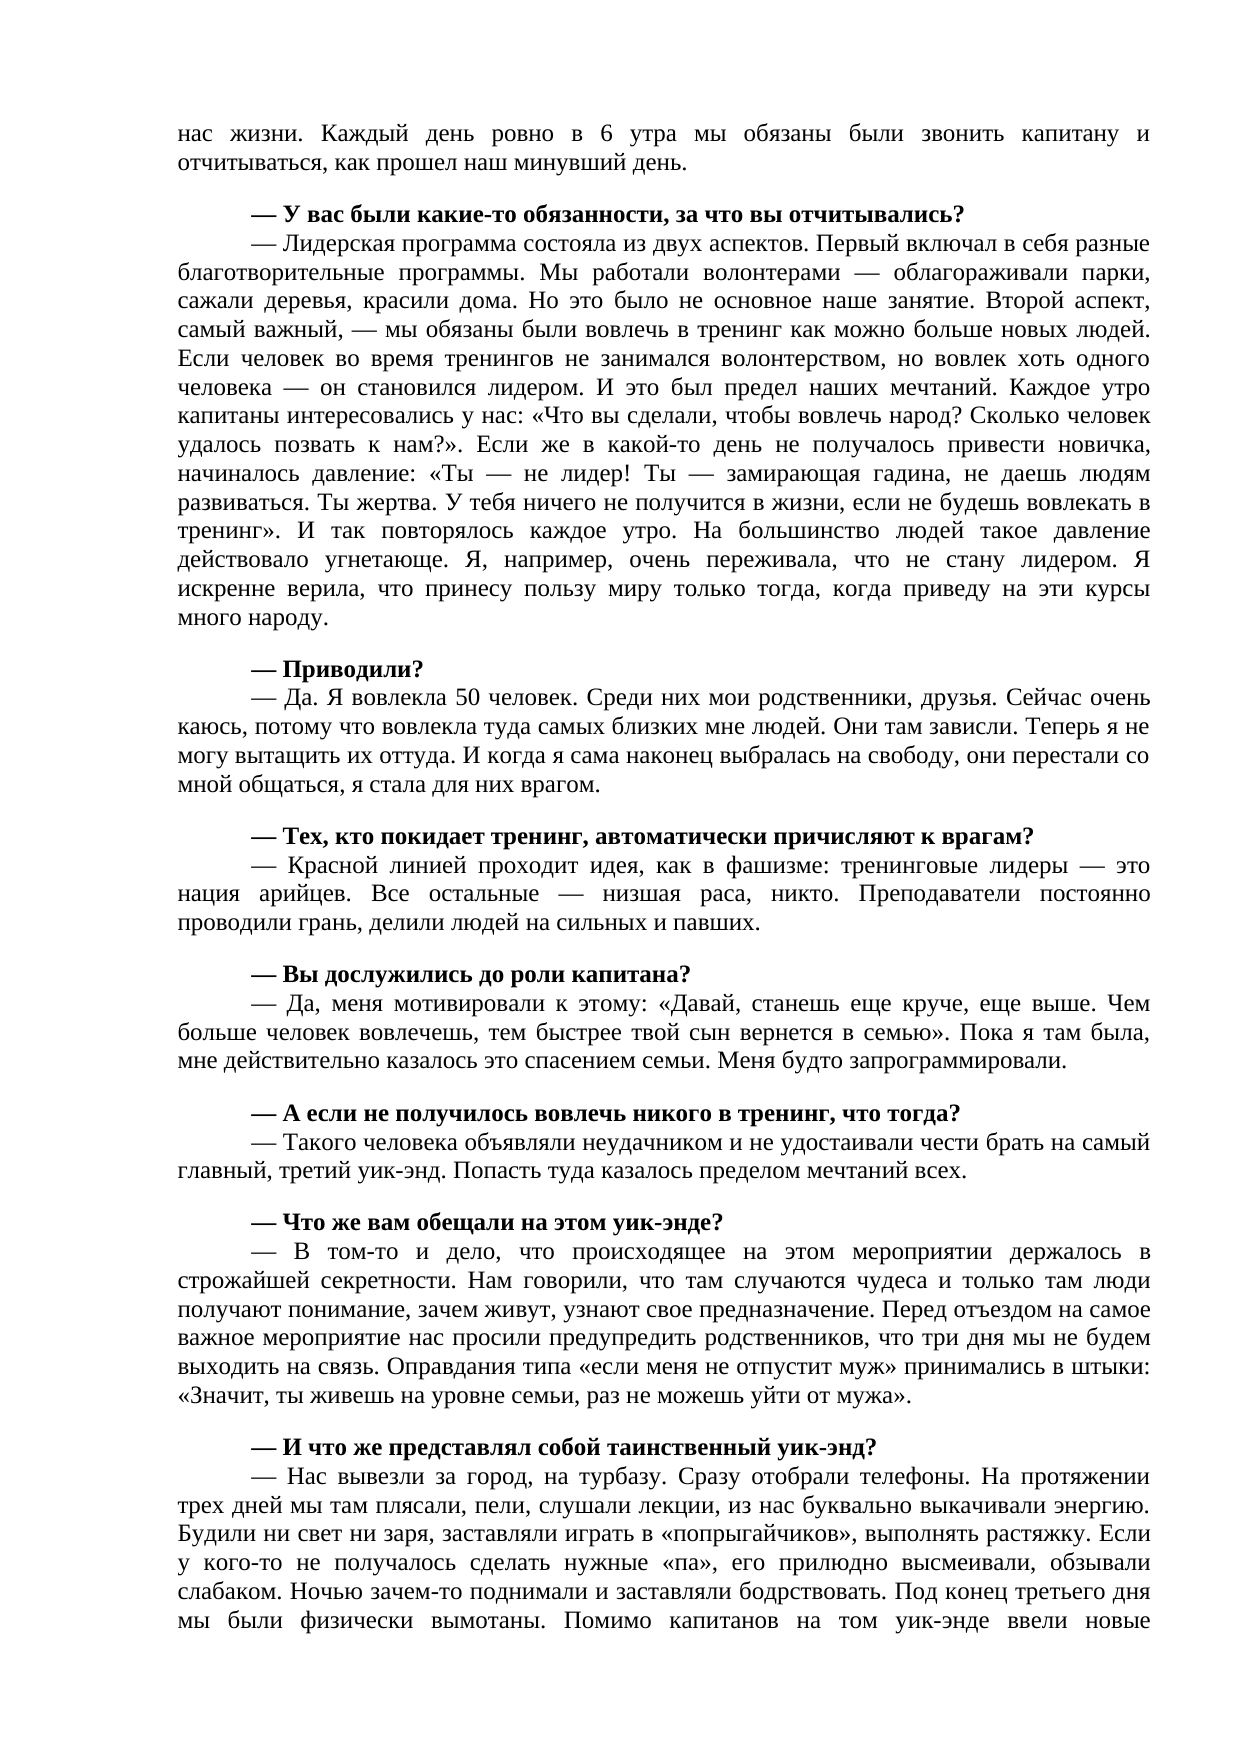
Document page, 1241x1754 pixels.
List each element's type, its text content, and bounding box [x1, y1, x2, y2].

text — Да. Я вовлекла 50 человек. Среди них мои родственники, друзья. Сейчас очень каюсь, потому что вовлекла туда самых близких мне людей. Они там зависли. Теперь я не могу вытащить их оттуда. И когда я сама наконец выбралась на свободу, они перестали со мной общаться, я стала для них врагом. [177, 682, 1152, 797]
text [177, 1461, 1152, 1633]
text — Что же вам обещали на этом уик-энде? [177, 1207, 1152, 1236]
text — Лидерская программа состояла из двух аспектов. Первый включал в себя разные благотворительные программы. Мы работали волонтерами — облагораживали парки, сажали деревья, красили дома. Но это было не основное наше занятие. Второй аспект, самый важный, — мы обязаны были вовлечь в тренинг как можно больше новых людей. Если человек во время тренингов не занимался волонтерством, но вовлек хоть одного человека — он становился лидером. И это был предел наших мечтаний. Каждое утро капитаны интересовались у нас: «Что вы сделали, чтобы вовлечь народ? Сколько человек удалось позвать к нам?». Если же в какой-то день не получалось привести новичка, начиналось давление: «Ты — не лидер! Ты — замирающая гадина, не даешь людям развиваться. Ты жертва. У тебя ничего не получится в жизни, если не будешь вовлекать в тренинг». И так повторялось каждое утро. На большинство людей такое давление действовало угнетающе. Я, например, очень переживала, что не стану лидером. Я искренне верила, что принесу пользу миру только тогда, когда приведу на эти курсы много народу. [177, 228, 1152, 630]
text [177, 118, 1152, 176]
text — У вас были какие-то обязанности, за что вы отчитывались? [177, 199, 1152, 228]
text — В том-то и дело, что происходящее на этом мероприятии держалось в строжайшей секретности. Нам говорили, что там случаются чудеса и только там люди получают понимание, зачем живут, узнают свое предназначение. Перед отъездом на самое важное мероприятие нас просили предупредить родственников, что три дня мы не будем выходить на связь. Оправдания типа «если меня не отпустит муж» принимались в штыки: «Значит, ты живешь на уровне семьи, раз не можешь уйти от мужа». [177, 1236, 1152, 1409]
text — Да, меня мотивировали к этому: «Давай, станешь еще круче, еще выше. Чем больше человек вовлечешь, тем быстрее твой сын вернется в семью». Пока я там была, мне действительно казалось это спасением семьи. Меня будто запрограммировали. [177, 988, 1152, 1074]
text — Тех, кто покидает тренинг, автоматически причисляют к врагам? [177, 821, 1152, 850]
text — Красной линией проходит идея, как в фашизме: тренинговые лидеры — это нация арийцев. Все остальные — низшая раса, никто. Преподаватели постоянно проводили грань, делили людей на сильных и павших. [177, 850, 1152, 936]
text — Такого человека объявляли неудачником и не удостаивали чести брать на самый главный, третий уик-энд. Попасть туда казалось пределом мечтаний всех. [177, 1127, 1152, 1184]
text — А если не получилось вовлечь никого в тренинг, что тогда? [177, 1098, 1152, 1127]
text — И что же представлял собой таинственный уик-энд? [177, 1432, 1152, 1461]
text — Приводили? [177, 654, 1152, 682]
text — Вы дослужились до роли капитана? [177, 959, 1152, 988]
